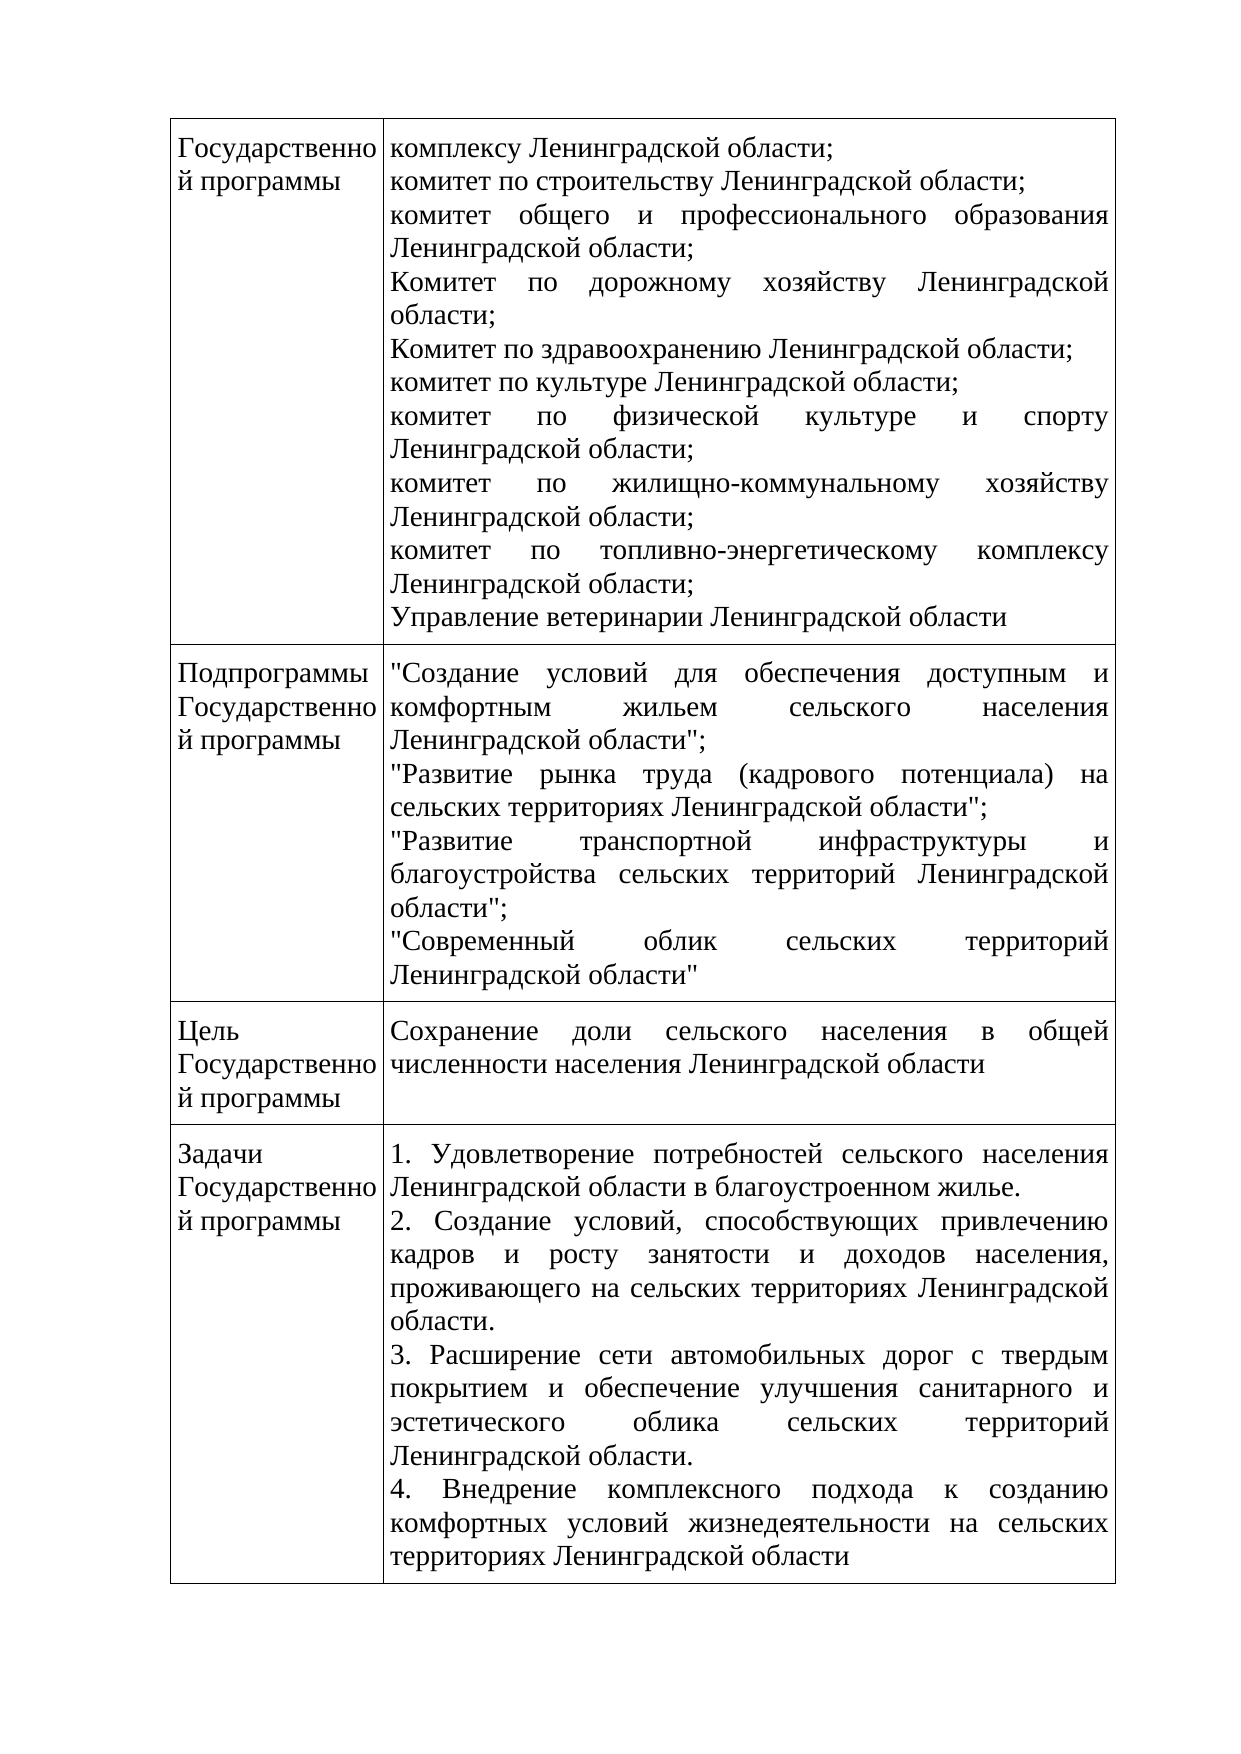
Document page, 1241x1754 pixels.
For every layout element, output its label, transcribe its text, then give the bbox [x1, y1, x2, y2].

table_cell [384, 119, 1115, 643]
table_cell Сохранение доли сельского населения в общей численности населения Ленинградской области [384, 1002, 1115, 1124]
table_cell Задачи Государственной программы [171, 1125, 383, 1582]
table_cell 1. Удовлетворение потребностей сельского населения Ленинградской области в благоустроенном жилье. 2. Создание условий, способствующих привлечению кадров и росту занятости и доходов населения, проживающего на сельских территориях Ленинградской области. 3. Расширение сети автомобильных дорог с твердым покрытием и обеспечение улучшения санитарного и эстетического облика сельских территорий Ленинградской области. 4. Внедрение комплексного подхода к созданию комфортных условий жизнедеятельности на сельских территориях Ленинградской области [384, 1125, 1115, 1582]
table_cell Подпрограммы Государственной программы [171, 645, 383, 1001]
table_cell "Создание условий для обеспечения доступным и комфортным жильем сельского населения Ленинградской области"; "Развитие рынка труда (кадрового потенциала) на сельских территориях Ленинградской области"; "Развитие транспортной инфраструктуры и благоустройства сельских территорий Ленинградской области"; "Современный облик сельских территорий Ленинградской области" [384, 645, 1115, 1001]
table_cell Цель Государственной программы [171, 1002, 383, 1124]
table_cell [171, 119, 383, 643]
